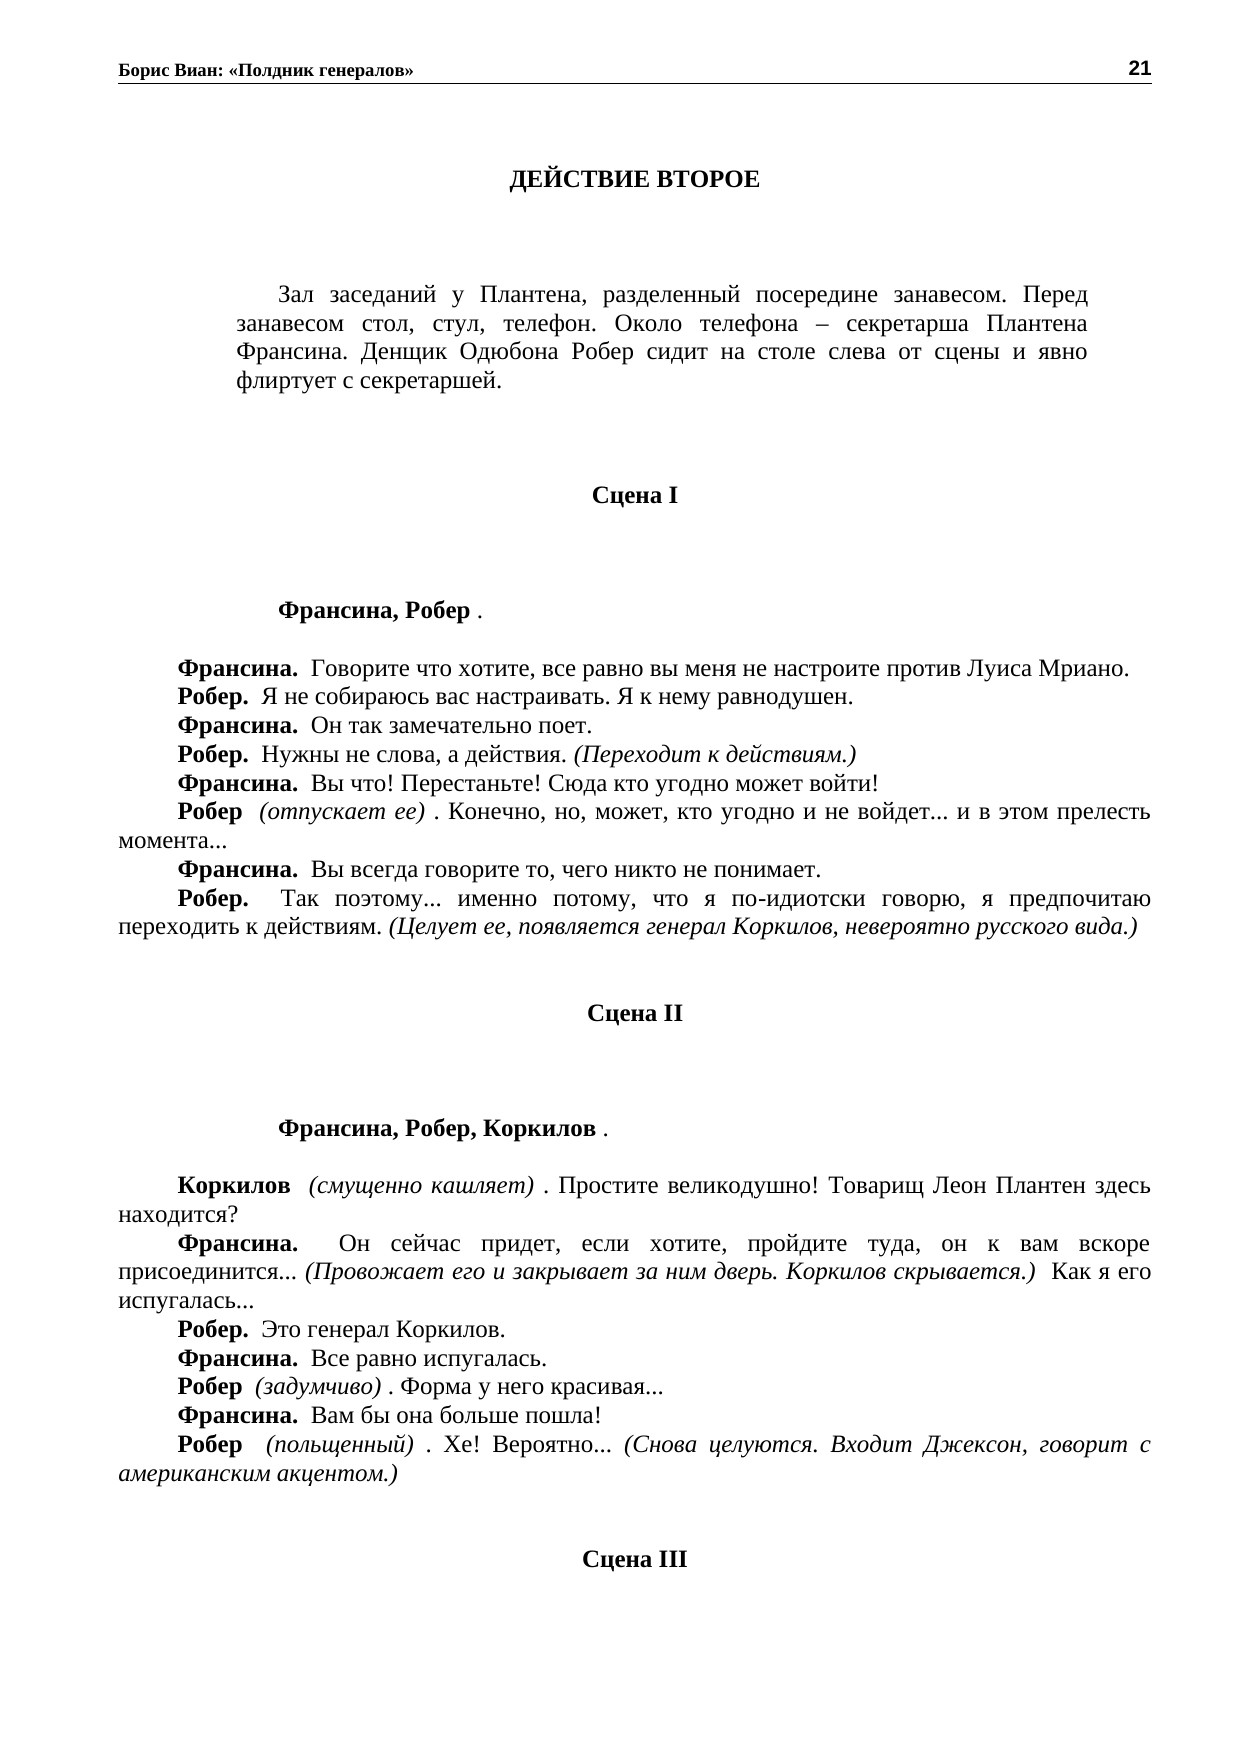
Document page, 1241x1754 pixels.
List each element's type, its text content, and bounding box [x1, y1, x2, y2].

subtitle Сцена III [118, 1544, 1152, 1573]
text Робер. Нужны не слова, а действия. (Переходит к действиям.) [118, 739, 1152, 768]
text Коркилов (смущенно кашляет) . Простите великодушно! Товарищ Леон Плантен здесь находится? [118, 1170, 1152, 1228]
text Робер (отпускает ее) . Конечно, но, может, кто угодно и не войдет... и в этом прелесть момента... [118, 796, 1152, 854]
text Франсина. Он так замечательно поет. [118, 710, 1152, 739]
text Франсина. Вы что! Перестаньте! Сюда кто угодно может войти! [118, 768, 1152, 796]
text Франсина. Вам бы она больше пошла! [118, 1400, 1152, 1429]
text Зал заседаний у Плантена, разделенный посередине занавесом. Перед занавесом стол, стул, телефон. Около телефона – секретарша Плантена Франсина. Денщик Одюбона Робер сидит на столе слева от сцены и явно флиртует с секретаршей. [236, 279, 1089, 394]
text Робер. Так поэтому... именно потому, что я по-идиотски говорю, я предпочитаю переходить к действиям. (Целует ее, появляется генерал Коркилов, невероятно русского вида.) [118, 883, 1152, 940]
text Робер. Я не собираюсь вас настраивать. Я к нему равнодушен. [118, 681, 1152, 710]
text Франсина. Все равно испугалась. [118, 1343, 1152, 1371]
text Франсина. Он сейчас придет, если хотите, пройдите туда, он к вам вскоре присоединится... (Провожает его и закрывает за ним дверь. Коркилов скрывается.) Как я его испугалась... [118, 1228, 1152, 1314]
subtitle ДЕЙСТВИЕ ВТОРОЕ [118, 164, 1152, 193]
subtitle Сцена II [118, 998, 1152, 1026]
text Робер (задумчиво) . Форма у него красивая... [118, 1371, 1152, 1400]
text Франсина, Робер . [236, 595, 1089, 624]
text Франсина. Говорите что хотите, все равно вы меня не настроите против Луиса Мриано. [118, 653, 1152, 681]
subtitle Сцена I [118, 480, 1152, 509]
text Франсина, Робер, Коркилов . [236, 1113, 1089, 1141]
text Франсина. Вы всегда говорите то, чего никто не понимает. [118, 854, 1152, 883]
text Робер (польщенный) . Хе! Вероятно... (Снова целуются. Входит Джексон, говорит с американским акцентом.) [118, 1429, 1152, 1486]
text Робер. Это генерал Коркилов. [118, 1314, 1152, 1343]
